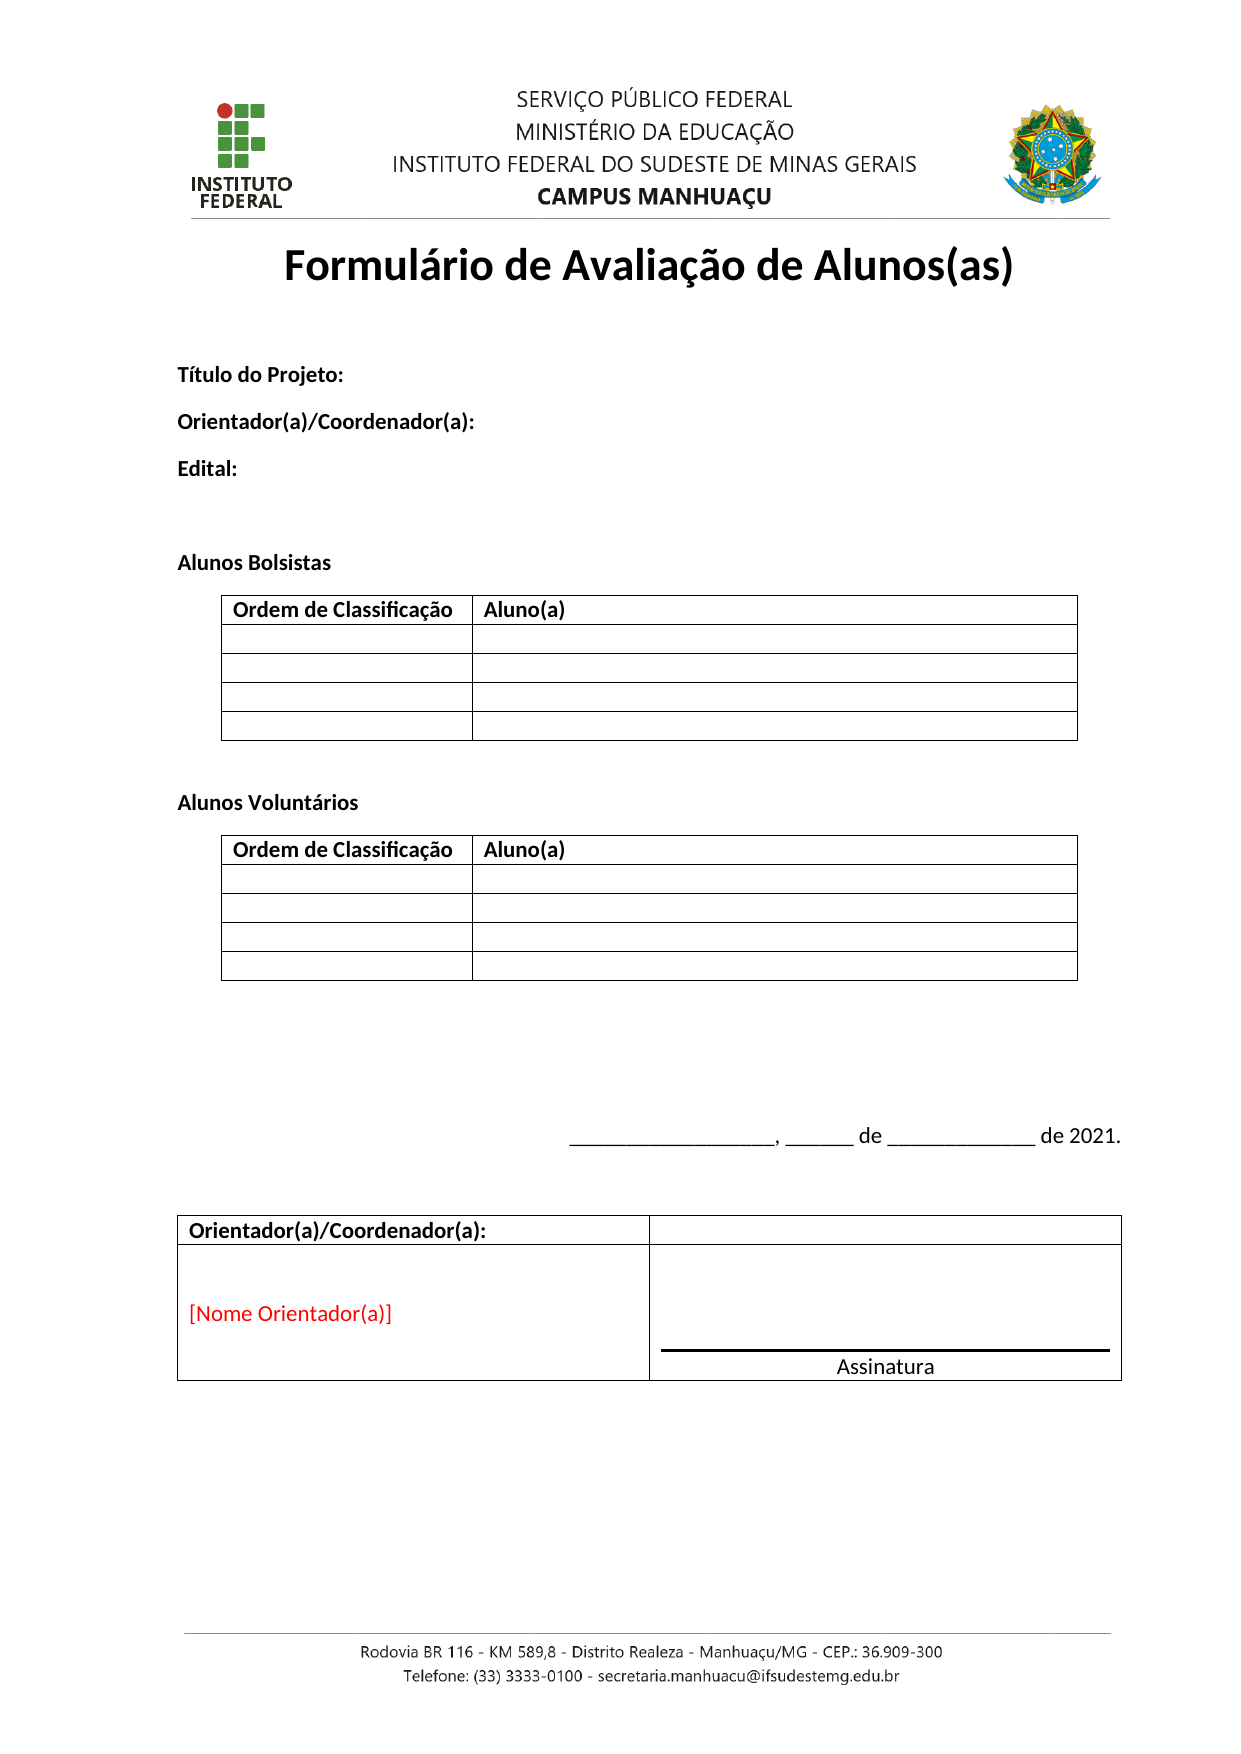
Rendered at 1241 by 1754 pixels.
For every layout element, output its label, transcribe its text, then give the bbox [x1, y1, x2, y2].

table_cell [473, 923, 1077, 951]
table_cell [222, 683, 472, 711]
table_cell [473, 683, 1077, 711]
picture [177, 1629, 1123, 1713]
table_header Aluno(a) [473, 836, 1077, 864]
table_cell [222, 654, 472, 682]
text Alunos Voluntários [177, 788, 1122, 816]
table_cell [473, 625, 1077, 653]
table_header [650, 1216, 1121, 1244]
table_cell Assinatura [650, 1245, 1121, 1380]
text __________________, ______ de _____________ de 2021. [177, 1122, 1122, 1149]
text Edital: [177, 454, 1122, 482]
text Formulário de Avaliação de Alunos(as) [177, 236, 1122, 292]
table_header Aluno(a) [473, 596, 1077, 623]
table_cell [222, 894, 472, 922]
table_cell [222, 625, 472, 653]
table_cell [473, 654, 1077, 682]
text Alunos Bolsistas [177, 548, 1122, 576]
table_cell [473, 865, 1077, 893]
text Orientador(a)/Coordenador(a): [177, 407, 1122, 435]
table_header Ordem de Classificação [222, 836, 472, 864]
table_cell [473, 952, 1077, 980]
table_cell [222, 952, 472, 980]
table_cell [473, 712, 1077, 740]
table_header Ordem de Classificação [222, 596, 472, 623]
text Título do Projeto: [177, 360, 1122, 388]
picture [177, 65, 1123, 228]
table_header Orientador(a)/Coordenador(a): [178, 1216, 649, 1244]
table_cell [222, 865, 472, 893]
table_cell [222, 923, 472, 951]
table_cell [222, 712, 472, 740]
table_cell [Nome Orientador(a)] [178, 1245, 649, 1380]
table_cell [473, 894, 1077, 922]
